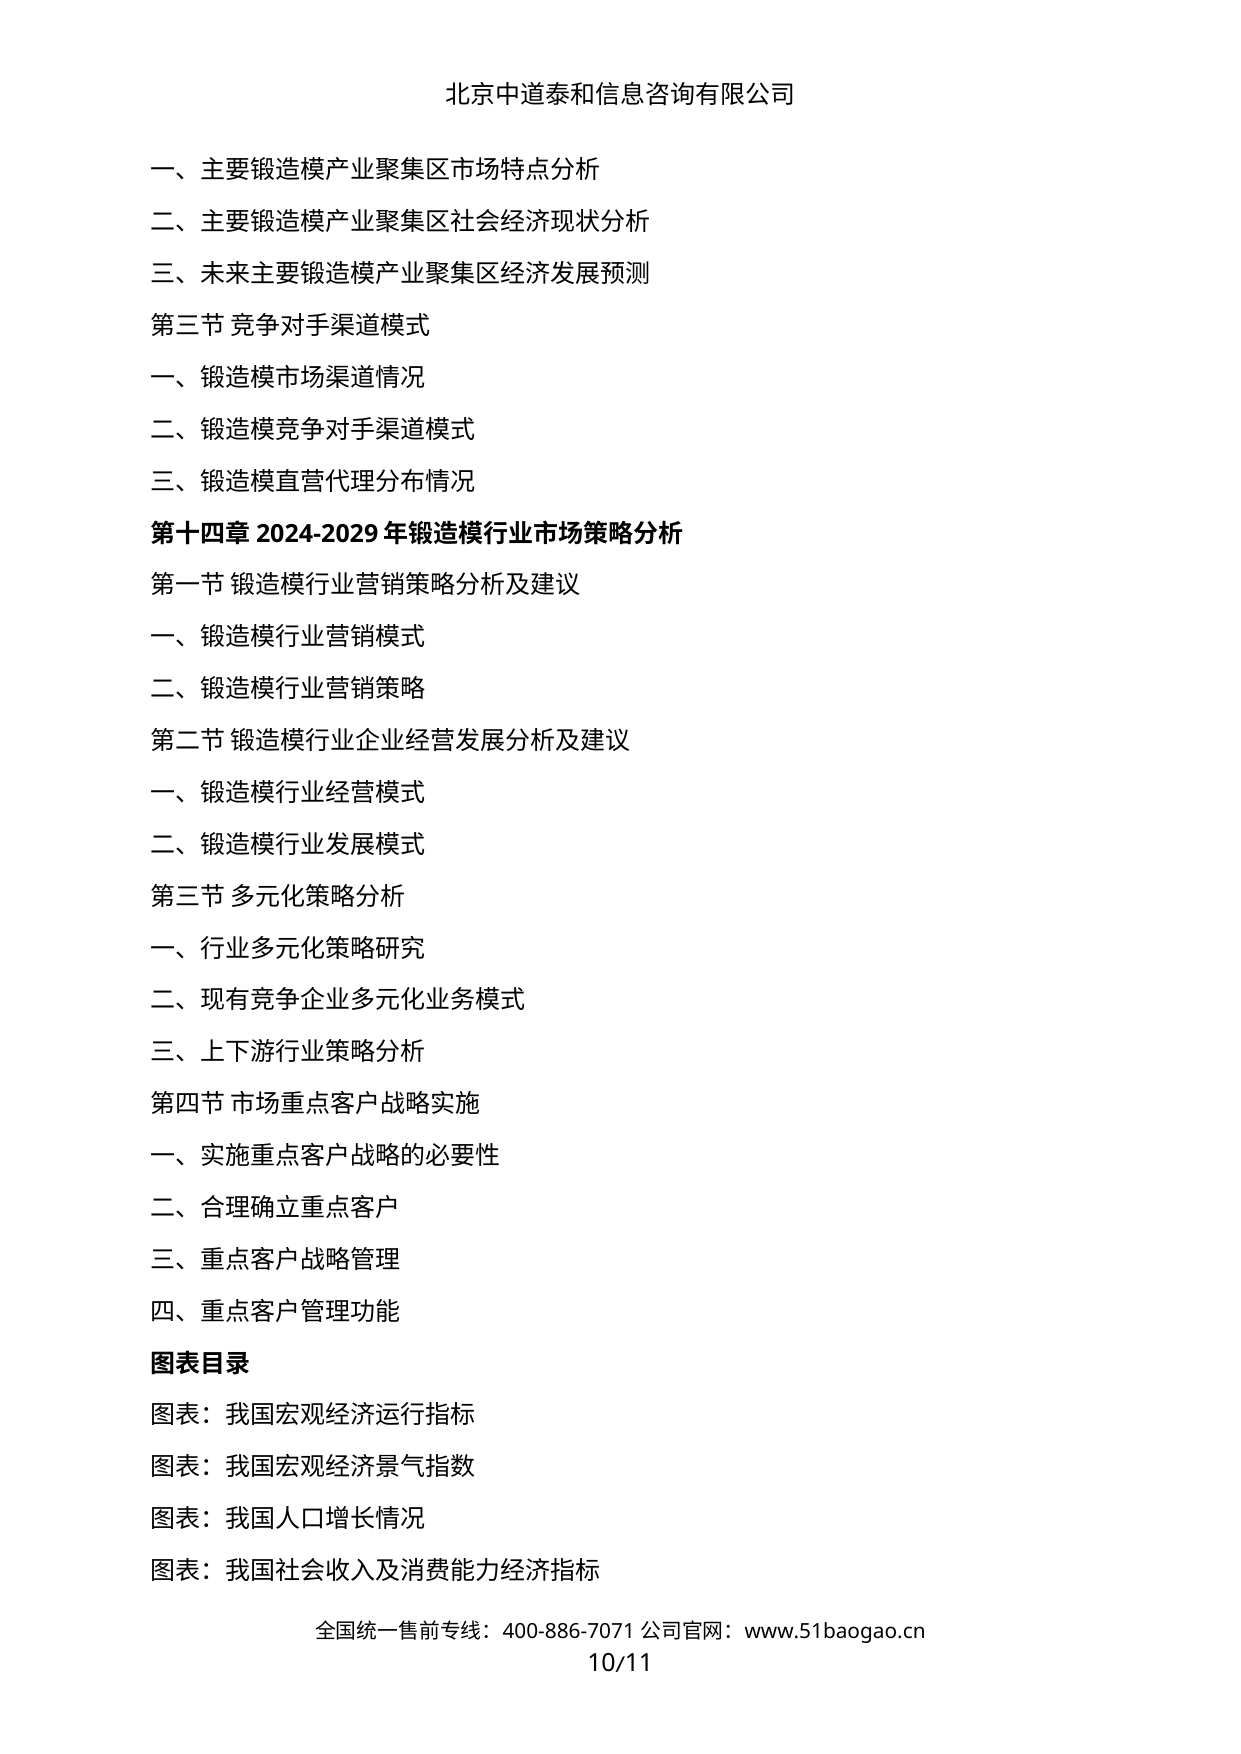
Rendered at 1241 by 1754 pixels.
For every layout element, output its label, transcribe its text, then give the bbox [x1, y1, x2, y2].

text 图表：我国社会收入及消费能力经济指标 [150, 1551, 1090, 1587]
text 二、锻造模行业发展模式 [150, 824, 1090, 861]
text 二、现有竞争企业多元化业务模式 [150, 980, 1090, 1016]
text 第一节 锻造模行业营销策略分析及建议 [150, 565, 1090, 601]
text 第四节 市场重点客户战略实施 [150, 1084, 1090, 1120]
text 第十四章 2024-2029年锻造模行业市场策略分析 [150, 513, 1090, 549]
text 二、主要锻造模产业聚集区社会经济现状分析 [150, 202, 1090, 238]
text 第三节 多元化策略分析 [150, 876, 1090, 912]
text 一、锻造模行业营销模式 [150, 617, 1090, 653]
text 第三节 竞争对手渠道模式 [150, 306, 1090, 342]
text 一、行业多元化策略研究 [150, 928, 1090, 964]
text 一、锻造模市场渠道情况 [150, 357, 1090, 394]
text 二、锻造模行业营销策略 [150, 669, 1090, 705]
text 三、未来主要锻造模产业聚集区经济发展预测 [150, 254, 1090, 290]
text 图表目录 [150, 1343, 1090, 1379]
text 三、上下游行业策略分析 [150, 1032, 1090, 1068]
text 一、实施重点客户战略的必要性 [150, 1136, 1090, 1172]
text 图表：我国宏观经济运行指标 [150, 1395, 1090, 1431]
text 一、锻造模行业经营模式 [150, 772, 1090, 809]
text 四、重点客户管理功能 [150, 1291, 1090, 1327]
text 二、锻造模竞争对手渠道模式 [150, 409, 1090, 446]
text 三、锻造模直营代理分布情况 [150, 461, 1090, 497]
text 图表：我国宏观经济景气指数 [150, 1447, 1090, 1483]
text 二、合理确立重点客户 [150, 1187, 1090, 1224]
text 第二节 锻造模行业企业经营发展分析及建议 [150, 721, 1090, 757]
text 图表：我国人口增长情况 [150, 1499, 1090, 1535]
text 一、主要锻造模产业聚集区市场特点分析 [150, 150, 1090, 186]
text 三、重点客户战略管理 [150, 1239, 1090, 1276]
